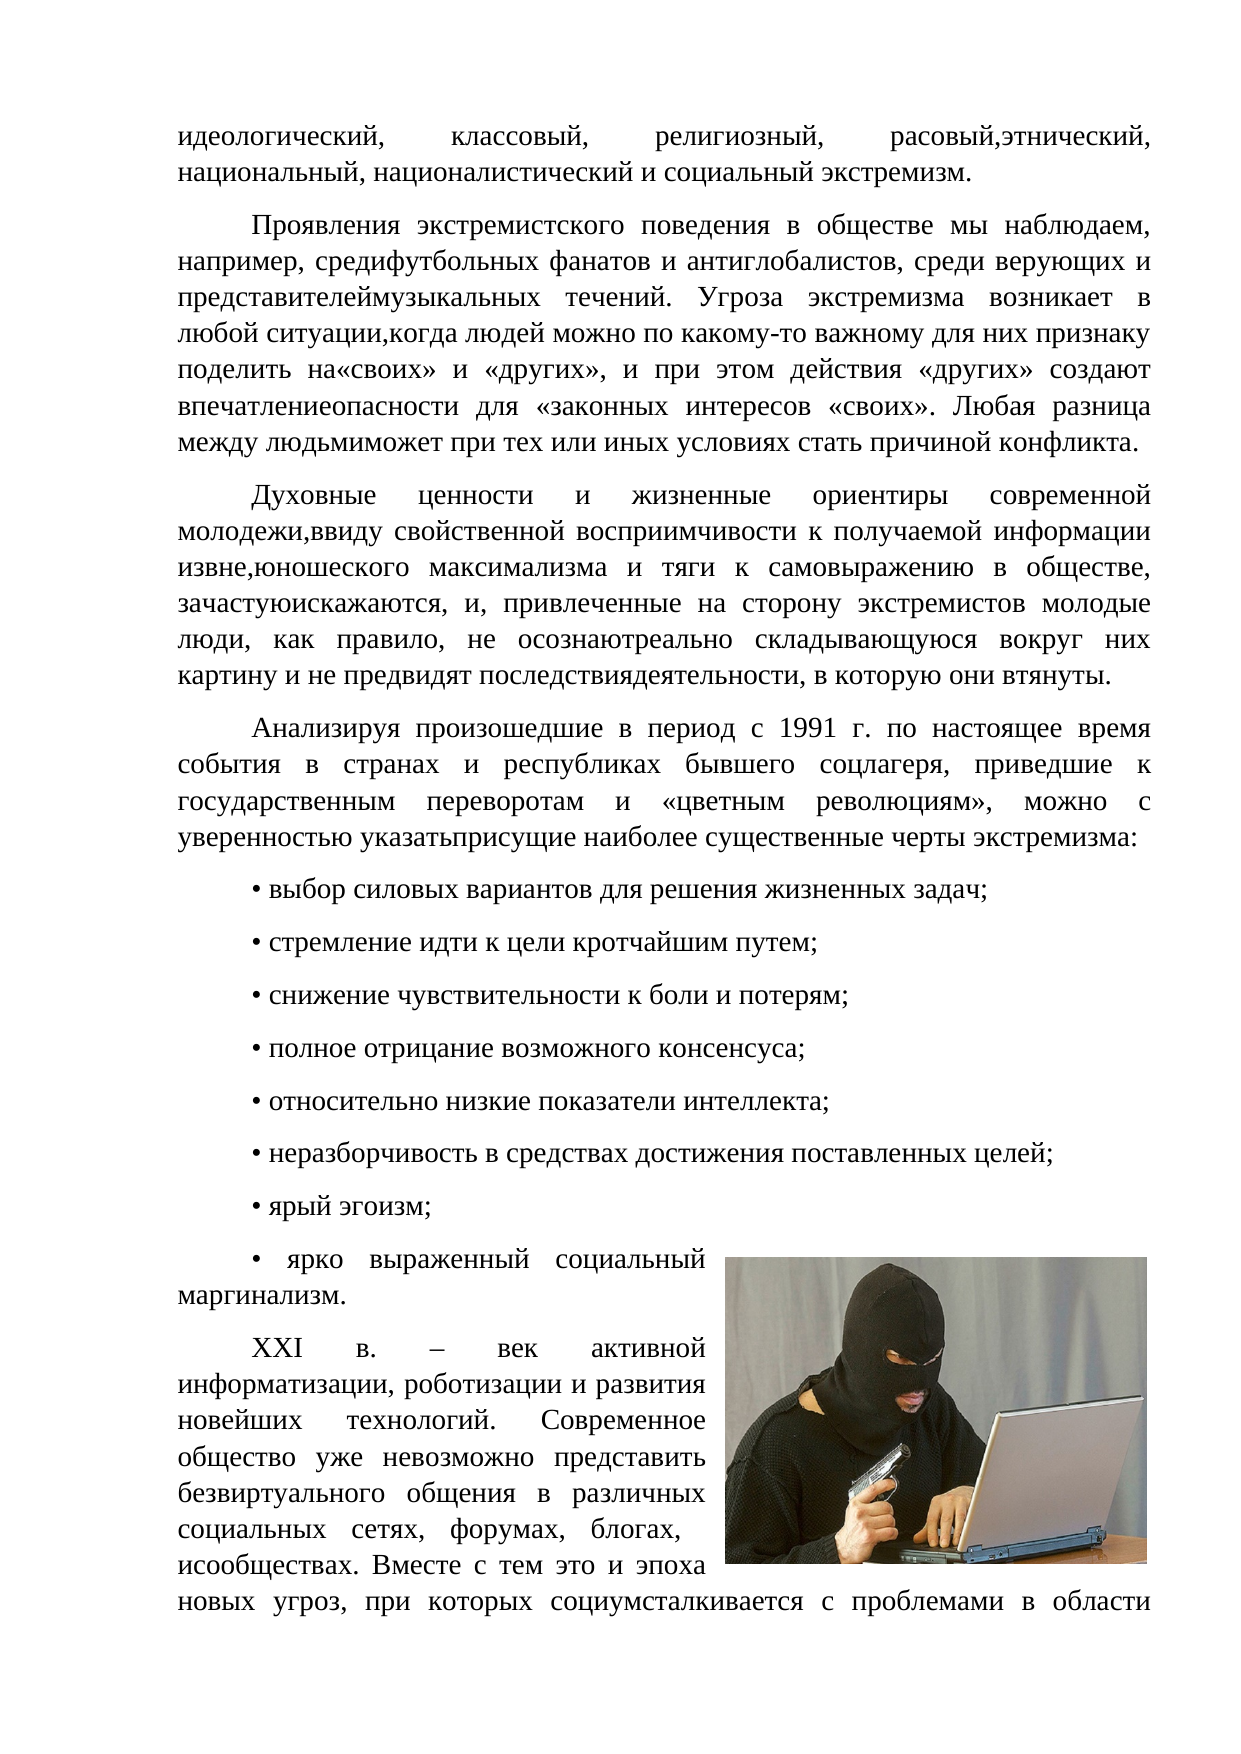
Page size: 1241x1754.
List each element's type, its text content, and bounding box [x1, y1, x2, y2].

text Проявления экстремистского поведения в обществе мы наблюдаем, например, средифутбольных фанатов и антиглобалистов, среди верующих и представителеймузыкальных течений. Угроза экстремизма возникает в любой ситуации,когда людей можно по какому-то важному для них признаку поделить на«своих» и «других», и при этом действия «других» создают впечатлениеопасности для «законных интересов «своих». Любая разница между людьмиможет при тех или иных условиях стать причиной конфликта. [177, 207, 1152, 457]
text • полное отрицание возможного консенсуса; [177, 1030, 1152, 1063]
text • неразборчивость в средствах достижения поставленных целей; [177, 1136, 1152, 1169]
text • ярко выраженный социальный маргинализм. [177, 1241, 1152, 1311]
text Анализируя произошедшие в период с 1991 г. по настоящее время события в странах и республиках бывшего соцлагеря, приведшие к государственным переворотам и «цветным революциям», можно с уверенностью указатьприсущие наиболее существенные черты экстремизма: [177, 710, 1152, 852]
text • относительно низкие показатели интеллекта; [177, 1083, 1152, 1116]
text • выбор силовых вариантов для решения жизненных задач; [177, 872, 1152, 905]
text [177, 1330, 1152, 1617]
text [177, 118, 1152, 188]
text Духовные ценности и жизненные ориентиры современной молодежи,ввиду свойственной восприимчивости к получаемой информации извне,юношеского максимализма и тяги к самовыражению в обществе, зачастуюискажаются, и, привлеченные на сторону экстремистов молодые люди, как правило, не осознаютреально складывающуюся вокруг них картину и не предвидят последствиядеятельности, в которую они втянуты. [177, 477, 1152, 691]
picture [725, 1257, 1147, 1564]
text • снижение чувствительности к боли и потерям; [177, 977, 1152, 1011]
text • стремление идти к цели кротчайшим путем; [177, 924, 1152, 958]
text • ярый эгоизм; [177, 1188, 1152, 1222]
